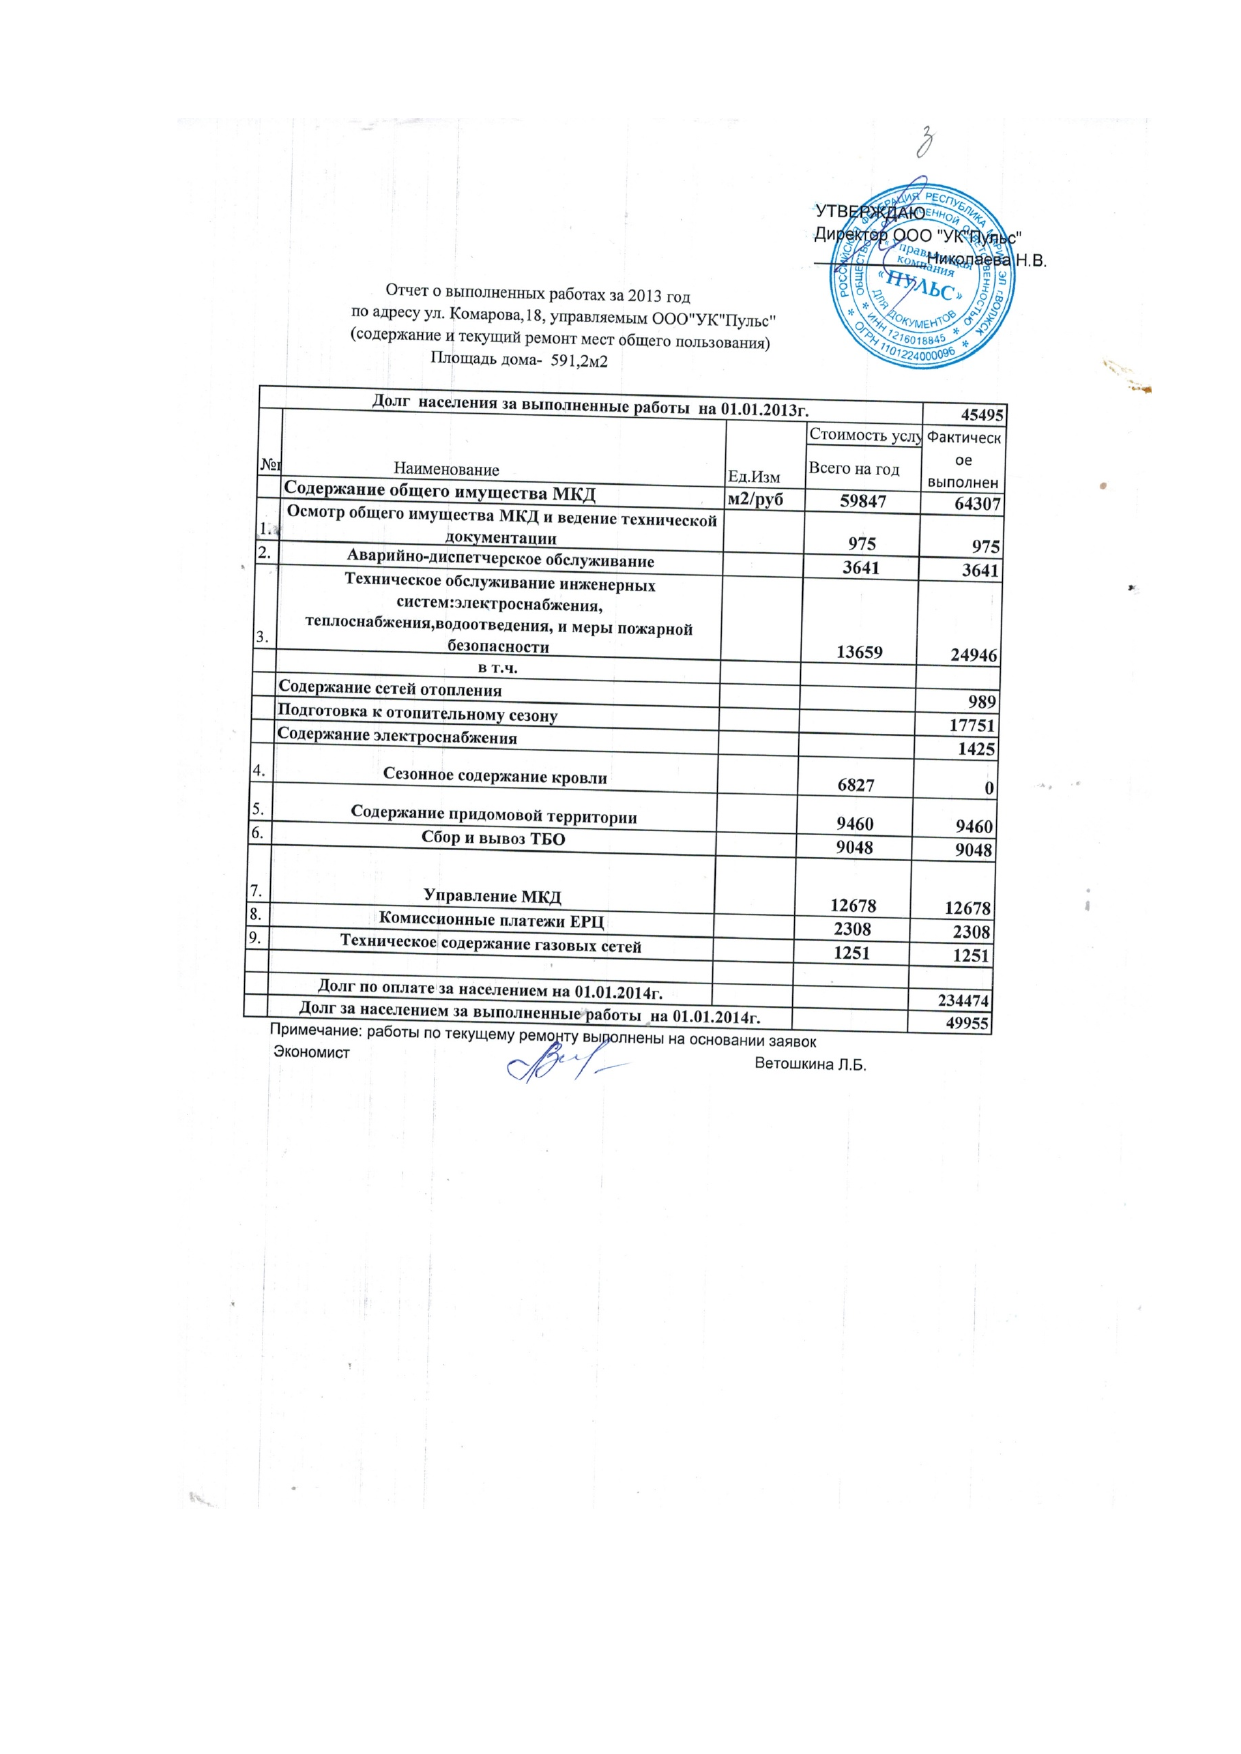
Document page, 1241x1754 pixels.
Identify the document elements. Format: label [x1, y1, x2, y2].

picture [177, 118, 1152, 1509]
